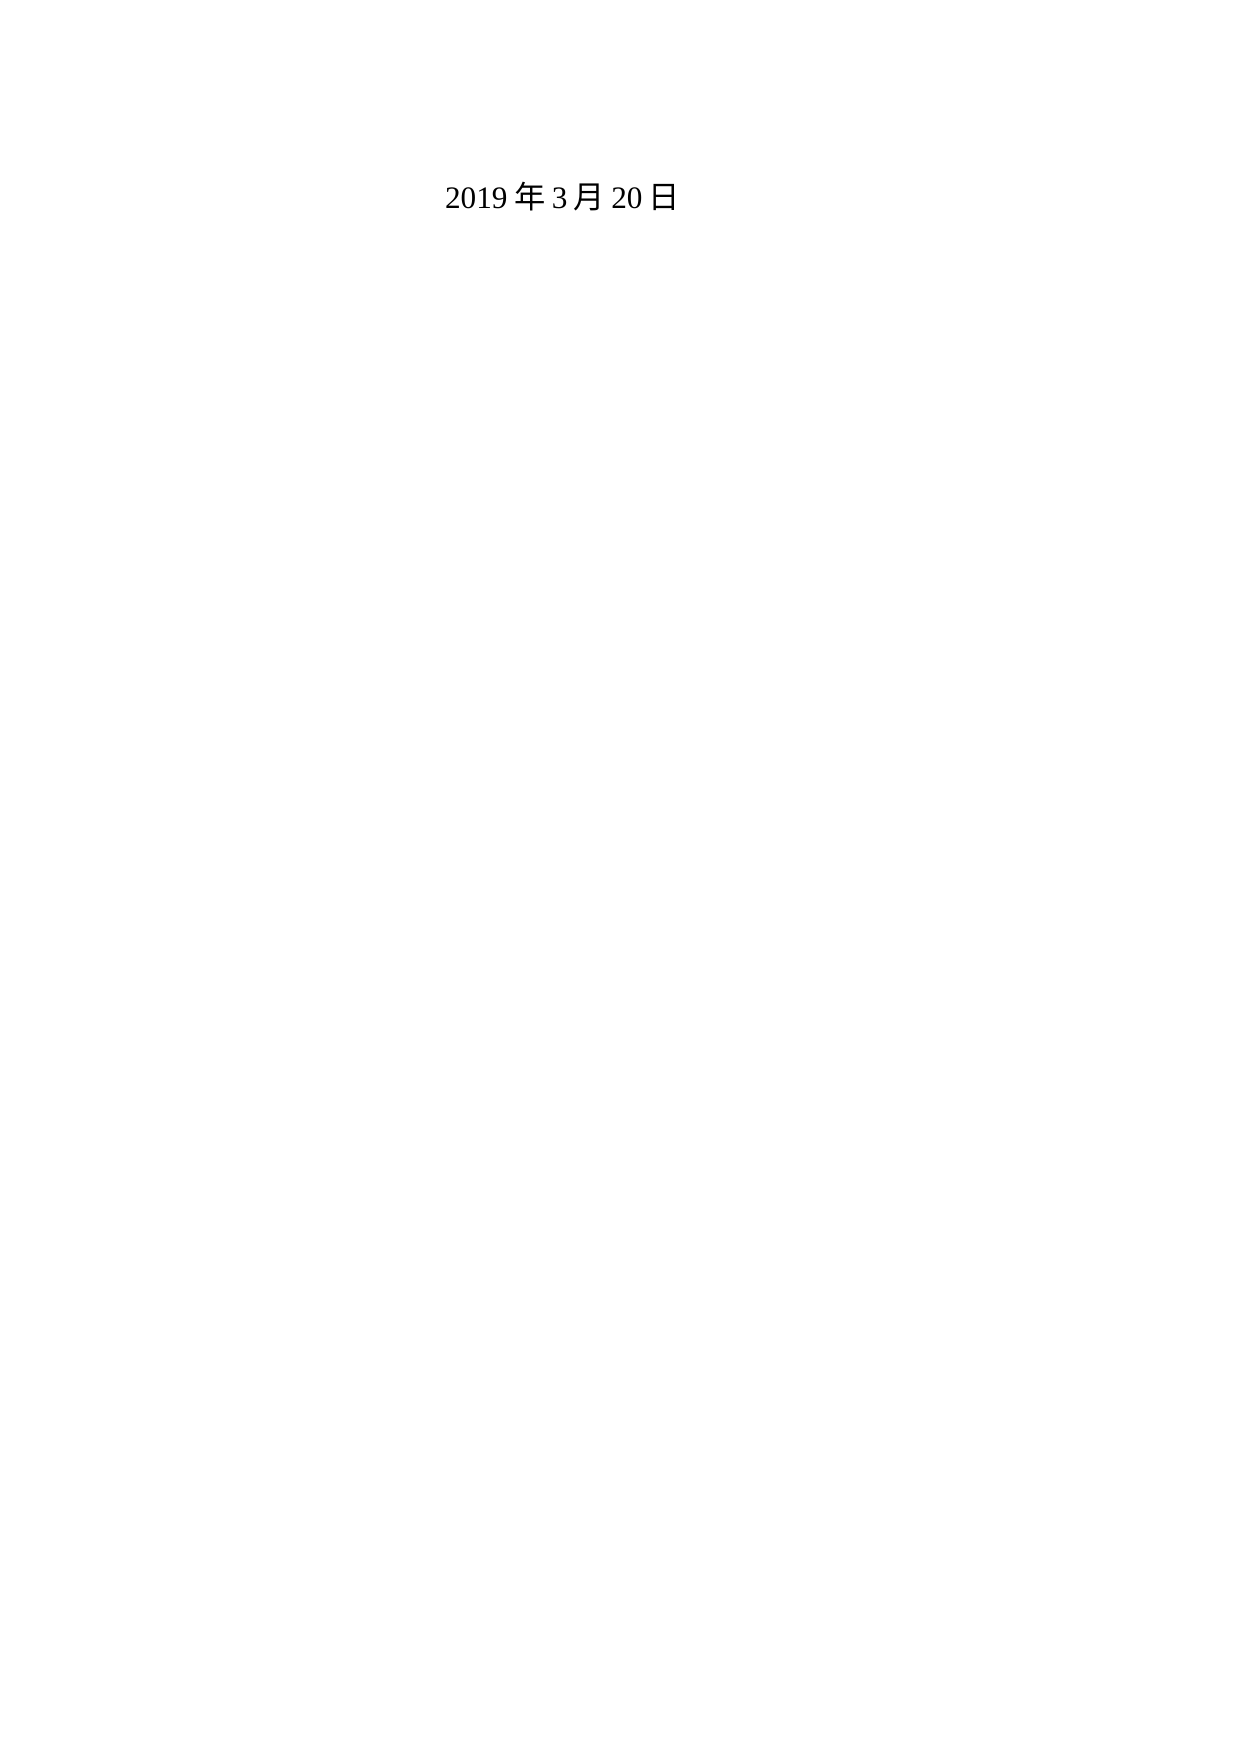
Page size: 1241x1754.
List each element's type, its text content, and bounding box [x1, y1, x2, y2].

text 2019年3月20日 [187, 162, 1053, 227]
